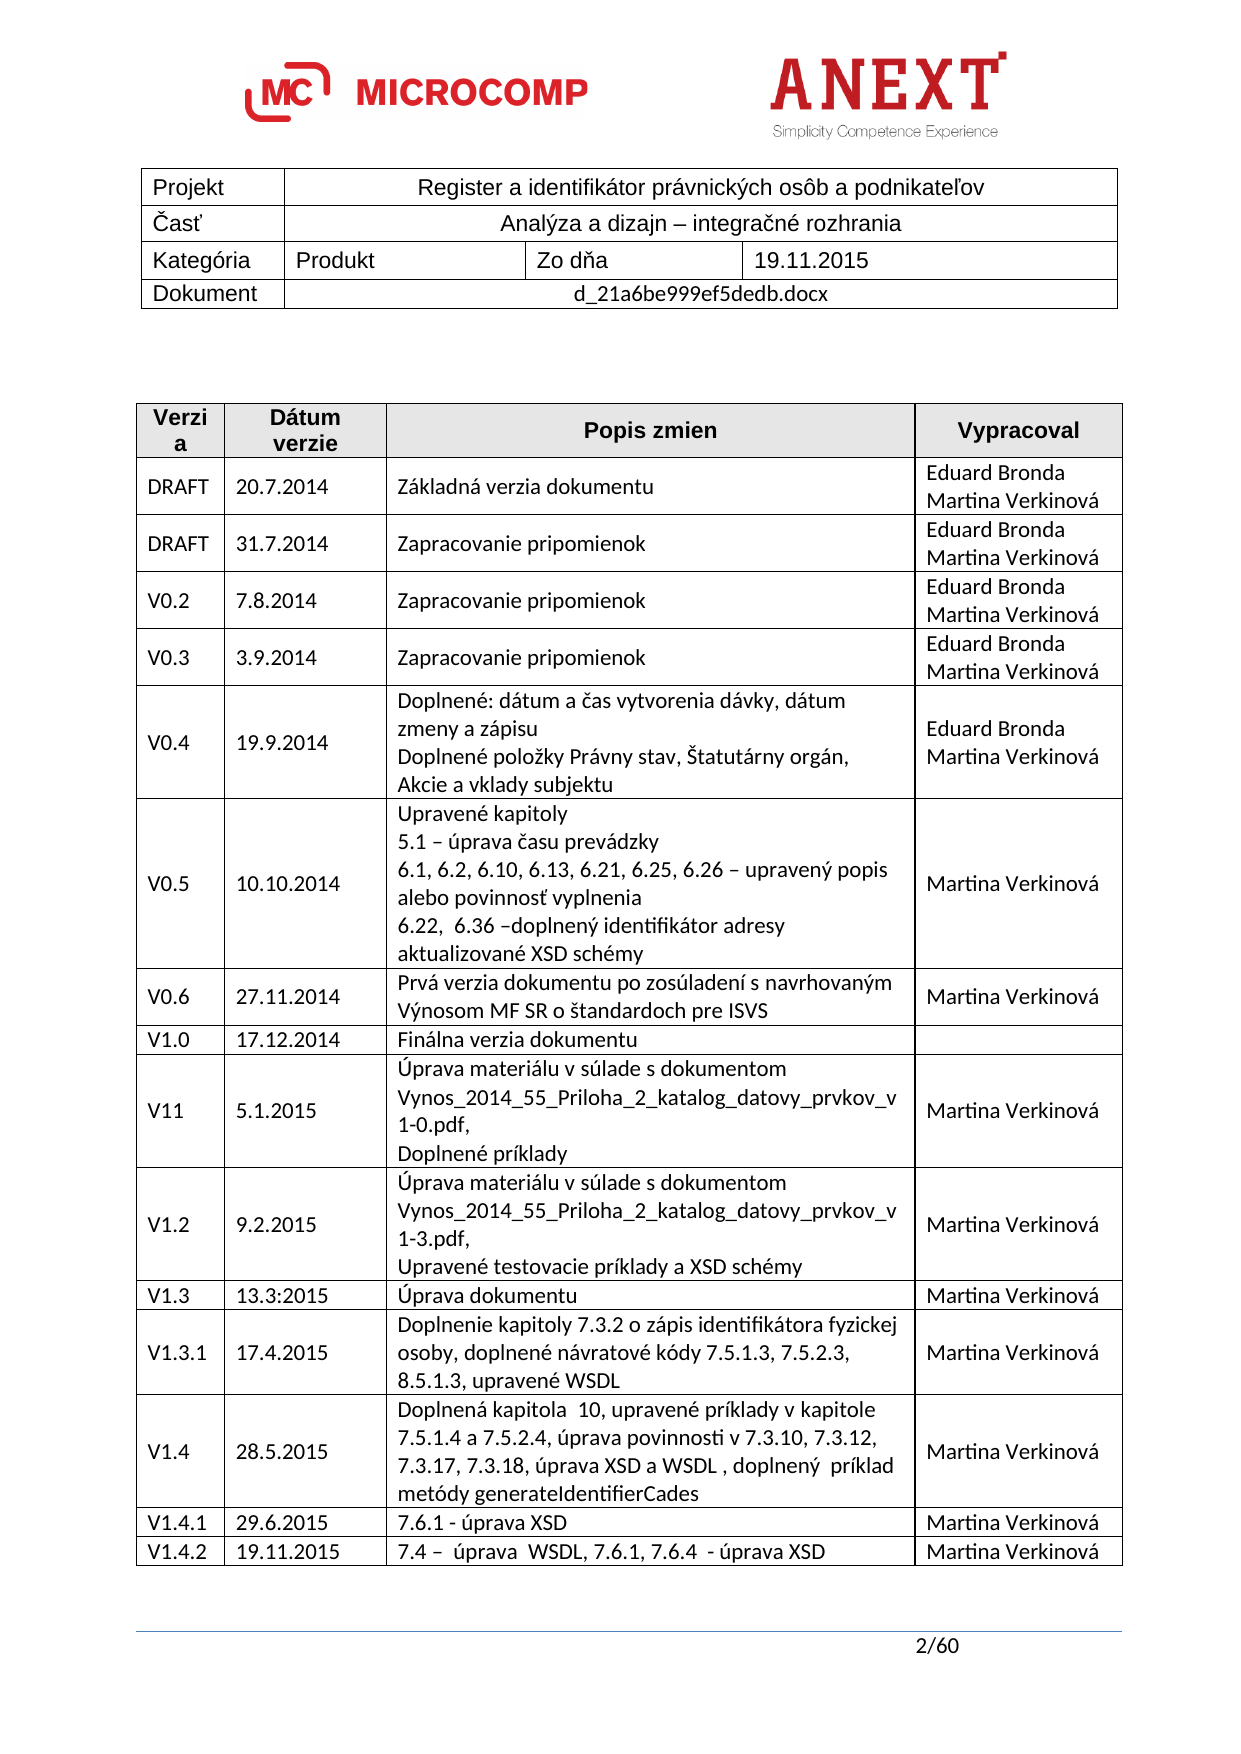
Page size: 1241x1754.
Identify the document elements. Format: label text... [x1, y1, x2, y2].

table_cell V0.5 [137, 799, 224, 967]
table_cell V1.0 [137, 1026, 224, 1053]
table_cell Martina Verkinová [916, 969, 1122, 1024]
table_cell 27.11.2014 [225, 969, 386, 1024]
table_cell Zapracovanie pripomienok [387, 515, 914, 571]
table_cell V0.2 [137, 572, 224, 628]
table_cell Zapracovanie pripomienok [387, 572, 914, 628]
table_header Dátum verzie [225, 404, 386, 457]
table_cell Úprava materiálu v súlade s dokumentom Vynos_2014_55_Priloha_2_katalog_datovy_prvkov_v1-3.pdf, Upravené testovacie príklady a XSD schémy [387, 1168, 914, 1280]
picture [245, 62, 588, 122]
table_cell 28.5.2015 [225, 1395, 386, 1507]
table_cell V1.4 [137, 1395, 224, 1507]
table_cell 7.6.1 - úprava XSD [387, 1508, 914, 1536]
table_cell 9.2.2015 [225, 1168, 386, 1280]
table_cell V1.2 [137, 1168, 224, 1280]
table_cell Eduard Bronda Martina Verkinová [916, 458, 1122, 514]
table_cell Eduard Bronda Martina Verkinová [916, 629, 1122, 685]
table_cell 10.10.2014 [225, 799, 386, 967]
table_cell 13.3:2015 [225, 1281, 386, 1309]
picture [748, 50, 1013, 143]
table_cell Martina Verkinová [916, 1310, 1122, 1394]
table_cell [916, 1026, 1122, 1053]
table_cell V1.4.2 [137, 1537, 224, 1565]
table_cell DRAFT [137, 458, 224, 514]
table_cell 3.9.2014 [225, 629, 386, 685]
table_cell Martina Verkinová [916, 1055, 1122, 1167]
table_cell 19.9.2014 [225, 686, 386, 798]
table_cell V1.4.1 [137, 1508, 224, 1536]
table_cell 17.4.2015 [225, 1310, 386, 1394]
table_cell Eduard Bronda Martina Verkinová [916, 686, 1122, 798]
table_cell Prvá verzia dokumentu po zosúladení s navrhovaným Výnosom MF SR o štandardoch pre ISVS [387, 969, 914, 1024]
table_cell DRAFT [137, 515, 224, 571]
table_cell 5.1.2015 [225, 1055, 386, 1167]
table_cell V0.4 [137, 686, 224, 798]
table_cell V11 [137, 1055, 224, 1167]
table_cell Upravené kapitoly 5.1 – úprava času prevádzky 6.1, 6.2, 6.10, 6.13, 6.21, 6.25, 6.26 – upravený popis alebo povinnosť vyplnenia 6.22, 6.36 –doplnený identifikátor adresy aktualizované XSD schémy [387, 799, 914, 967]
table_cell Martina Verkinová [916, 799, 1122, 967]
table_header Verzia [137, 404, 224, 457]
table_cell Martina Verkinová [916, 1168, 1122, 1280]
table_cell Eduard Bronda Martina Verkinová [916, 515, 1122, 571]
table_header Vypracoval [916, 404, 1122, 457]
table_cell 17.12.2014 [225, 1026, 386, 1053]
table_cell Eduard Bronda Martina Verkinová [916, 572, 1122, 628]
table_cell 29.6.2015 [225, 1508, 386, 1536]
table_cell Finálna verzia dokumentu [387, 1026, 914, 1053]
table_cell Martina Verkinová [916, 1508, 1122, 1536]
table_cell Doplnenie kapitoly 7.3.2 o zápis identifikátora fyzickej osoby, doplnené návratové kódy 7.5.1.3, 7.5.2.3, 8.5.1.3, upravené WSDL [387, 1310, 914, 1394]
table_cell V0.3 [137, 629, 224, 685]
table_cell Martina Verkinová [916, 1281, 1122, 1309]
table_cell V0.6 [137, 969, 224, 1024]
table_cell Úprava dokumentu [387, 1281, 914, 1309]
table_header Popis zmien [387, 404, 914, 457]
table_cell V1.3 [137, 1281, 224, 1309]
table_cell 7.8.2014 [225, 572, 386, 628]
table_cell Doplnené: dátum a čas vytvorenia dávky, dátum zmeny a zápisu Doplnené položky Právny stav, Štatutárny orgán, Akcie a vklady subjektu [387, 686, 914, 798]
table_cell 19.11.2015 [225, 1537, 386, 1565]
table_cell 7.4 – úprava WSDL, 7.6.1, 7.6.4 - úprava XSD [387, 1537, 914, 1565]
table_cell Martina Verkinová [916, 1537, 1122, 1565]
table_cell V1.3.1 [137, 1310, 224, 1394]
table_cell Základná verzia dokumentu [387, 458, 914, 514]
table_cell Úprava materiálu v súlade s dokumentom Vynos_2014_55_Priloha_2_katalog_datovy_prvkov_v1-0.pdf, Doplnené príklady [387, 1055, 914, 1167]
table_cell Martina Verkinová [916, 1395, 1122, 1507]
table_cell 31.7.2014 [225, 515, 386, 571]
table_cell 20.7.2014 [225, 458, 386, 514]
table_cell Zapracovanie pripomienok [387, 629, 914, 685]
table_cell Doplnená kapitola 10, upravené príklady v kapitole 7.5.1.4 a 7.5.2.4, úprava povinnosti v 7.3.10, 7.3.12, 7.3.17, 7.3.18, úprava XSD a WSDL , doplnený príklad metódy generateIdentifierCades [387, 1395, 914, 1507]
